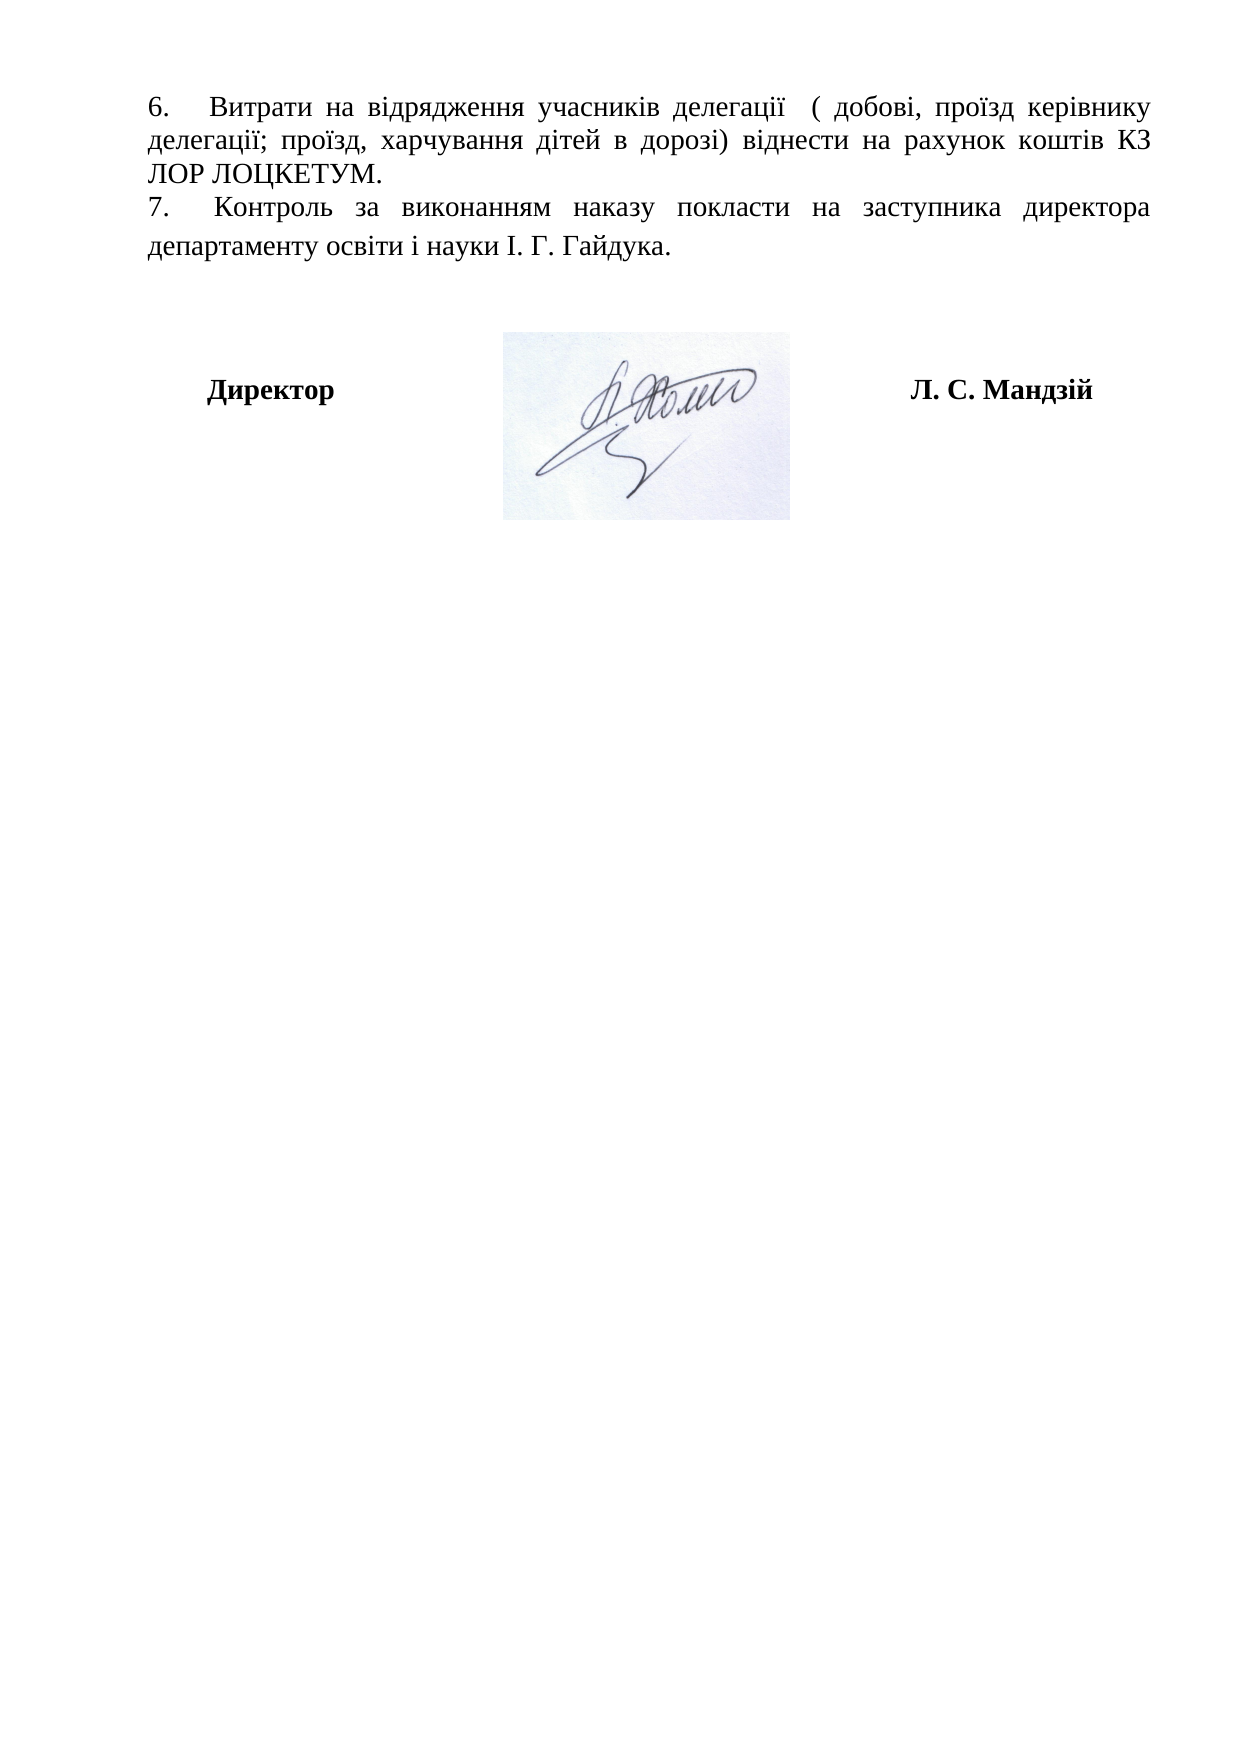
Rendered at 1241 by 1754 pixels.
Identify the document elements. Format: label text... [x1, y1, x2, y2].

picture [503, 332, 790, 520]
text 7. Контроль за виконанням наказу покласти на заступника директора департаменту освіти і науки І. Г. Гайдука. [148, 189, 1152, 261]
text Директор Л. С. Мандзій [790, 372, 1152, 406]
text Директор Л. С. Мандзій [148, 372, 503, 406]
list 6. Витрати на відрядження учасників делегації ( добові, проїзд керівнику делегації; проїзд, харчування дітей в дорозі) віднести на рахунок коштів КЗ ЛОР ЛОЦКЕТУМ. [148, 89, 1152, 189]
